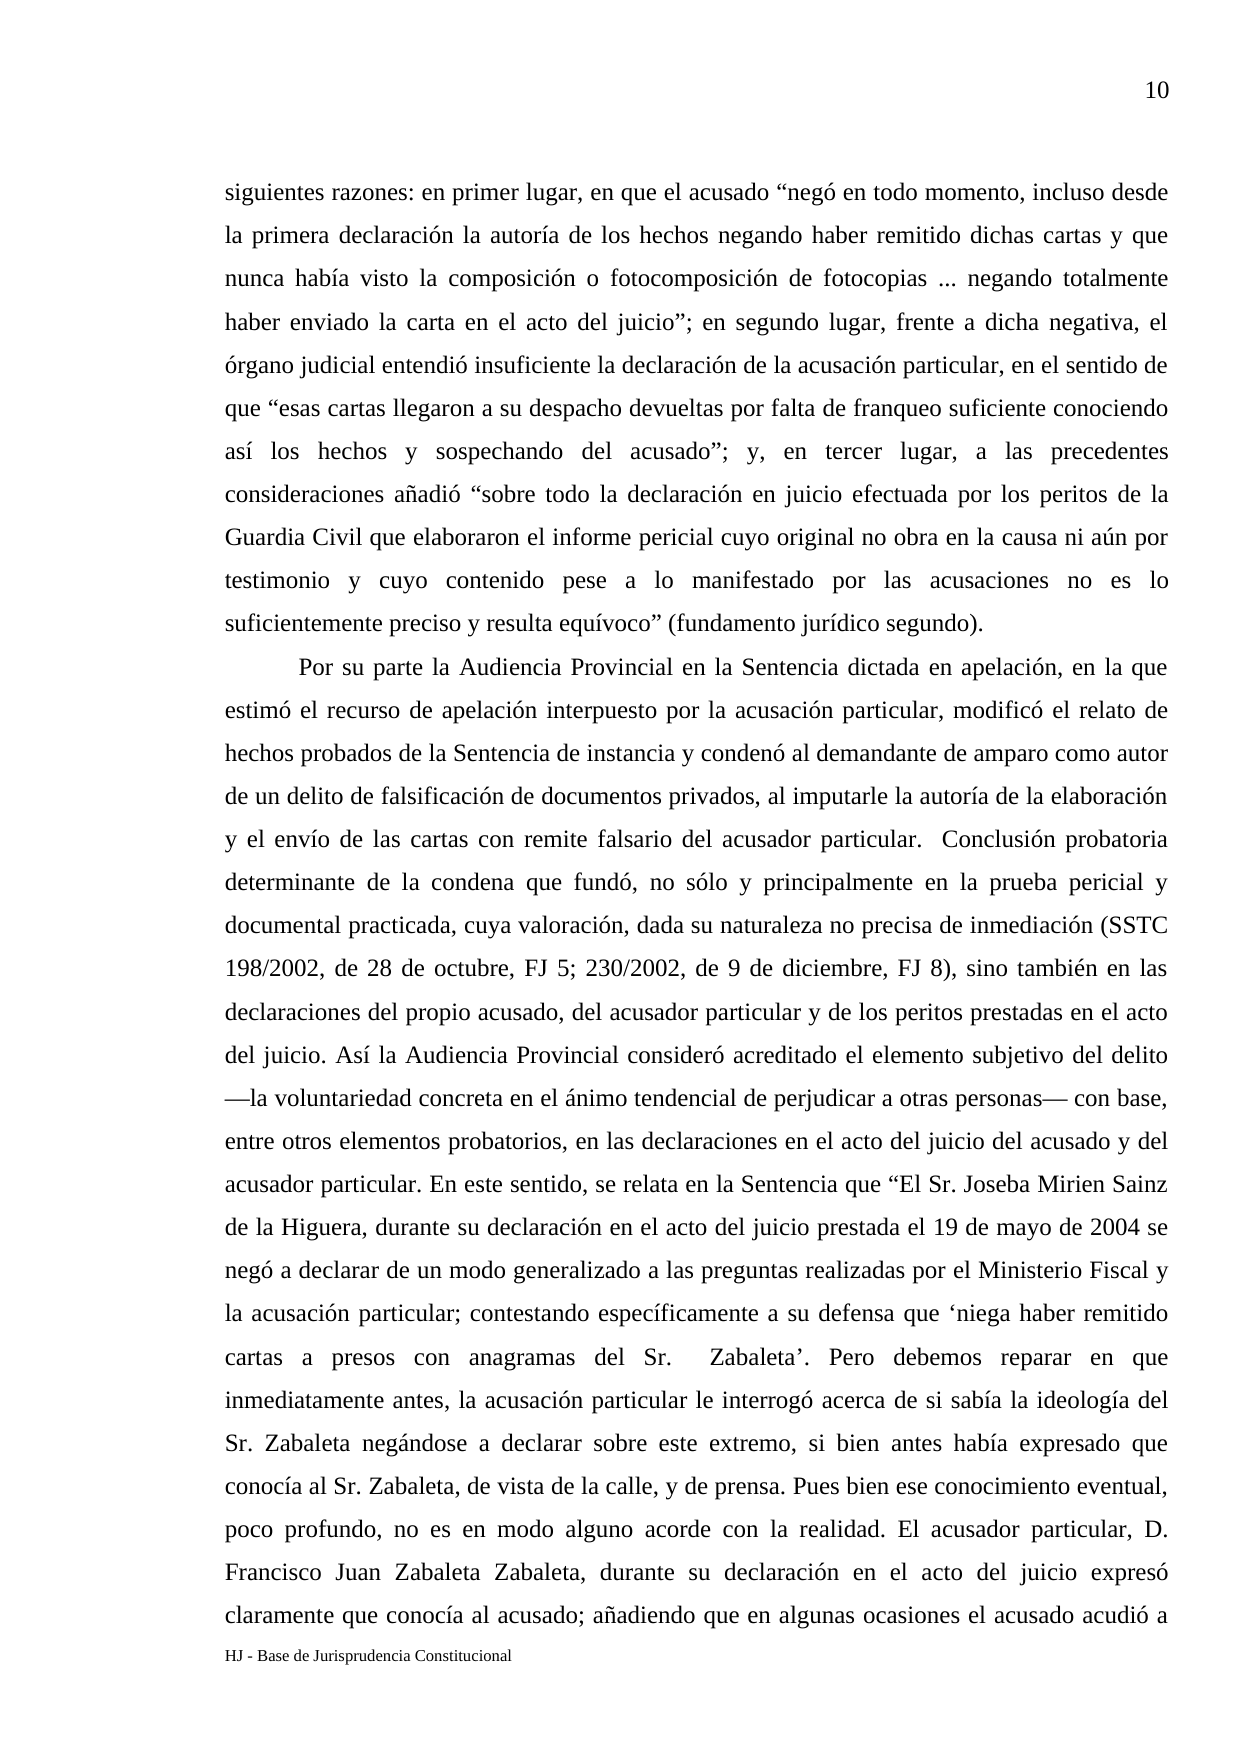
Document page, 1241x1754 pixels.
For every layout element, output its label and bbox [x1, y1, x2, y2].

text [224, 652, 1169, 1629]
text [224, 177, 1169, 637]
